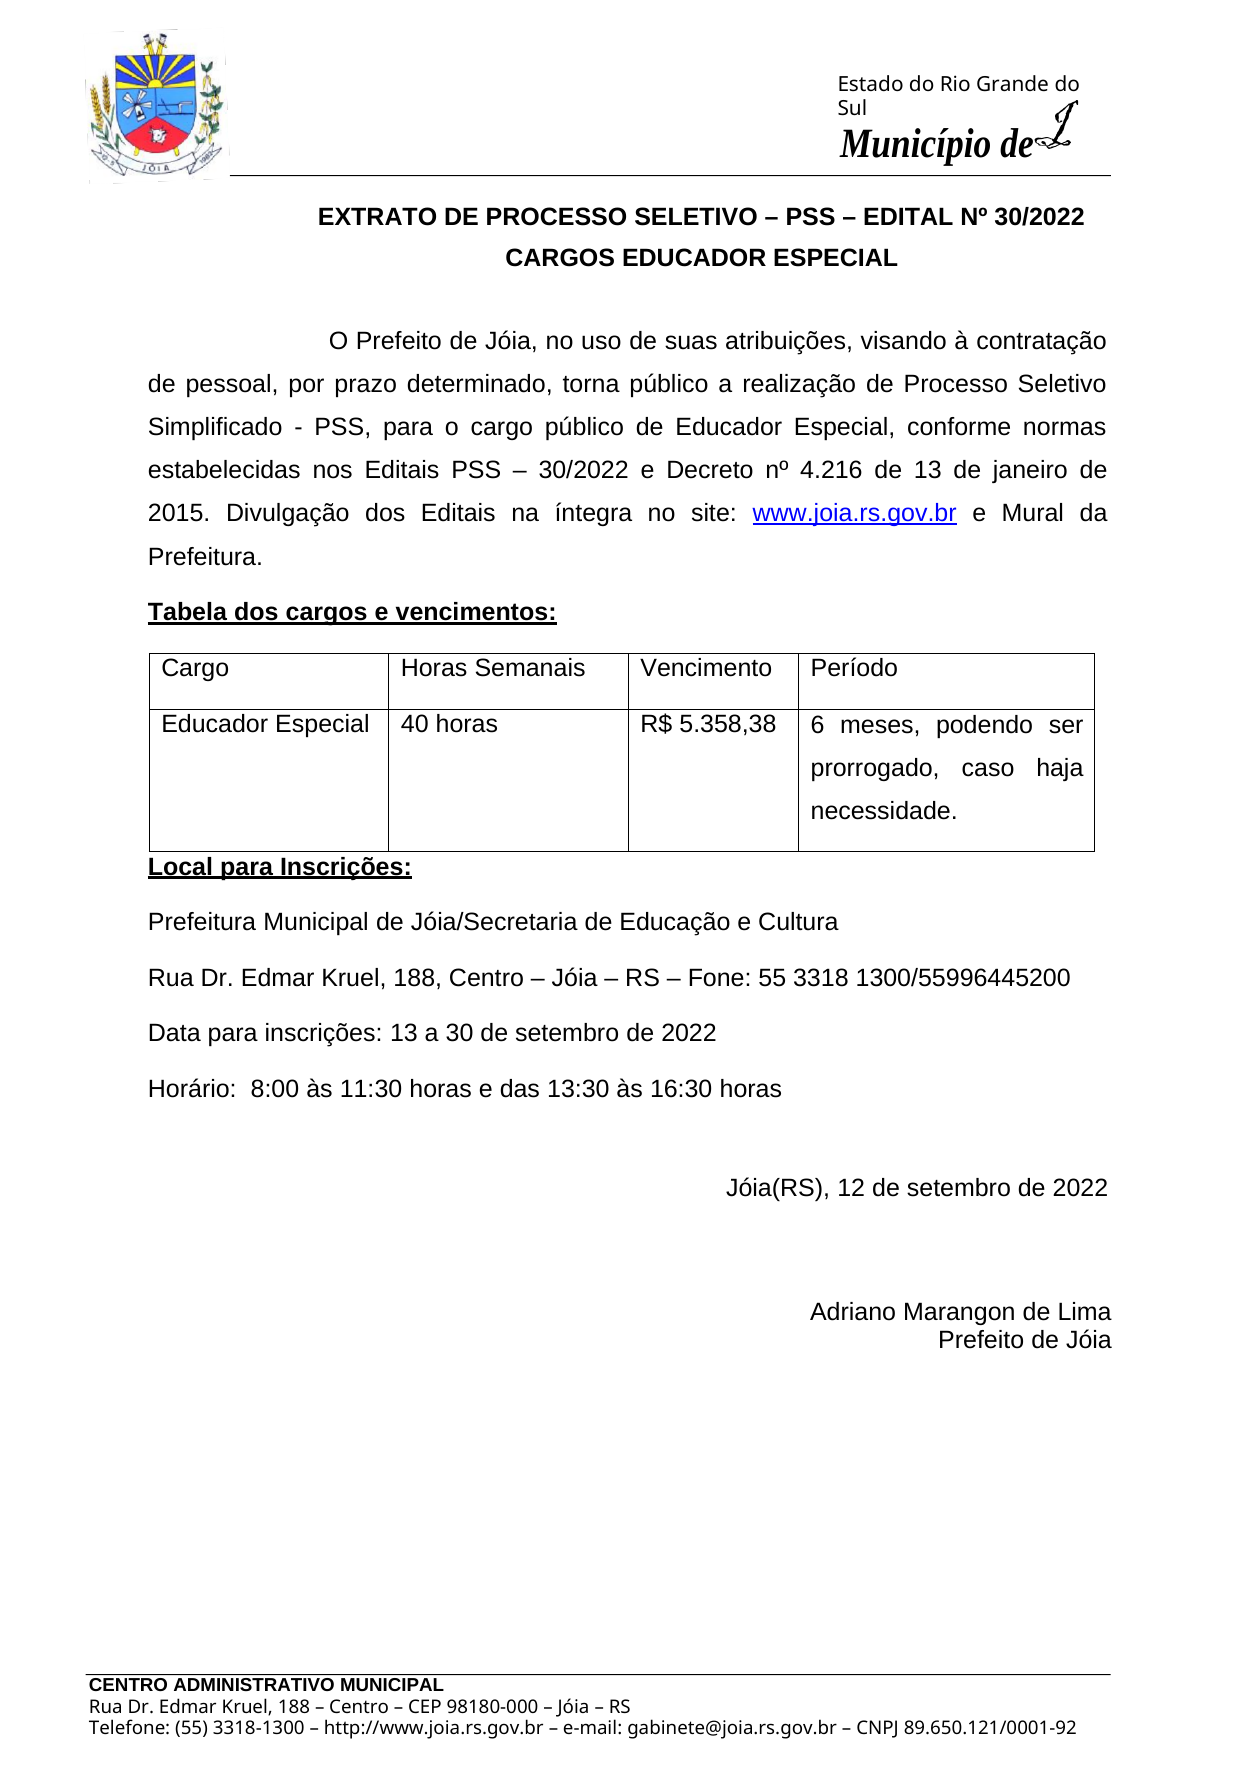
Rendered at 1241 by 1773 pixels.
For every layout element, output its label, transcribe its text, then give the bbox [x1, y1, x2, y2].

text Local para Inscrições: [148, 852, 1123, 880]
text Prefeito de Jóia [71, 1325, 1112, 1354]
text Telefone: (55) 3318-1300 – http://www.joia.rs.gov.br – e-mail: gabinete@joia.rs.gov.br – CNPJ 89.650.121/0001-92 [89, 1717, 1123, 1739]
table_header Vencimento [629, 654, 798, 708]
picture [83, 27, 230, 184]
text Prefeitura Municipal de Jóia/Secretaria de Educação e Cultura [148, 907, 1123, 936]
table_cell 40 horas [389, 710, 628, 851]
text Adriano Marangon de Lima [71, 1296, 1111, 1325]
text O Prefeito de Jóia, no uso de suas atribuições, visando à contratação de pessoal, por prazo determinado, torna público a realização de Processo Seletivo Simplificado - PSS, para o cargo público de Educador Especial, conforme normas estabelecidas nos Editais PSS – 30/2022 e Decreto nº 4.216 de 13 de janeiro de 2015. Divulgação dos Editais na íntegra no site: www.joia.rs.gov.br e Mural da Prefeitura. [148, 326, 1108, 570]
text Jóia(RS), 12 de setembro de 2022 [71, 1172, 1108, 1201]
picture [1034, 100, 1079, 149]
table_header Cargo [150, 654, 388, 708]
text CENTRO ADMINISTRATIVO MUNICIPAL [89, 1673, 1123, 1695]
table_header Período [799, 654, 1094, 708]
table_header Horas Semanais [389, 654, 628, 708]
table_cell 6 meses, podendo ser prorrogado, caso haja necessidade. [799, 710, 1094, 851]
text Rua Dr. Edmar Kruel, 188 – Centro – CEP 98180-000 – Jóia – RS [89, 1696, 1123, 1717]
subtitle Tabela dos cargos e vencimentos: [148, 597, 1123, 626]
table_cell R$ 5.358,38 [629, 710, 798, 851]
text Rua Dr. Edmar Kruel, 188, Centro – Jóia – RS – Fone: 55 3318 1300/55996445200 Data para inscrições: 13 a 30 de setembro de 2022 [148, 963, 1074, 1047]
text Horário: 8:00 às 11:30 horas e das 13:30 às 16:30 horas [148, 1074, 1123, 1102]
subtitle EXTRATO DE PROCESSO SELETIVO – PSS – EDITAL Nº 30/2022 CARGOS EDUCADOR ESPECIAL [318, 202, 1087, 272]
table_cell Educador Especial [150, 710, 388, 851]
